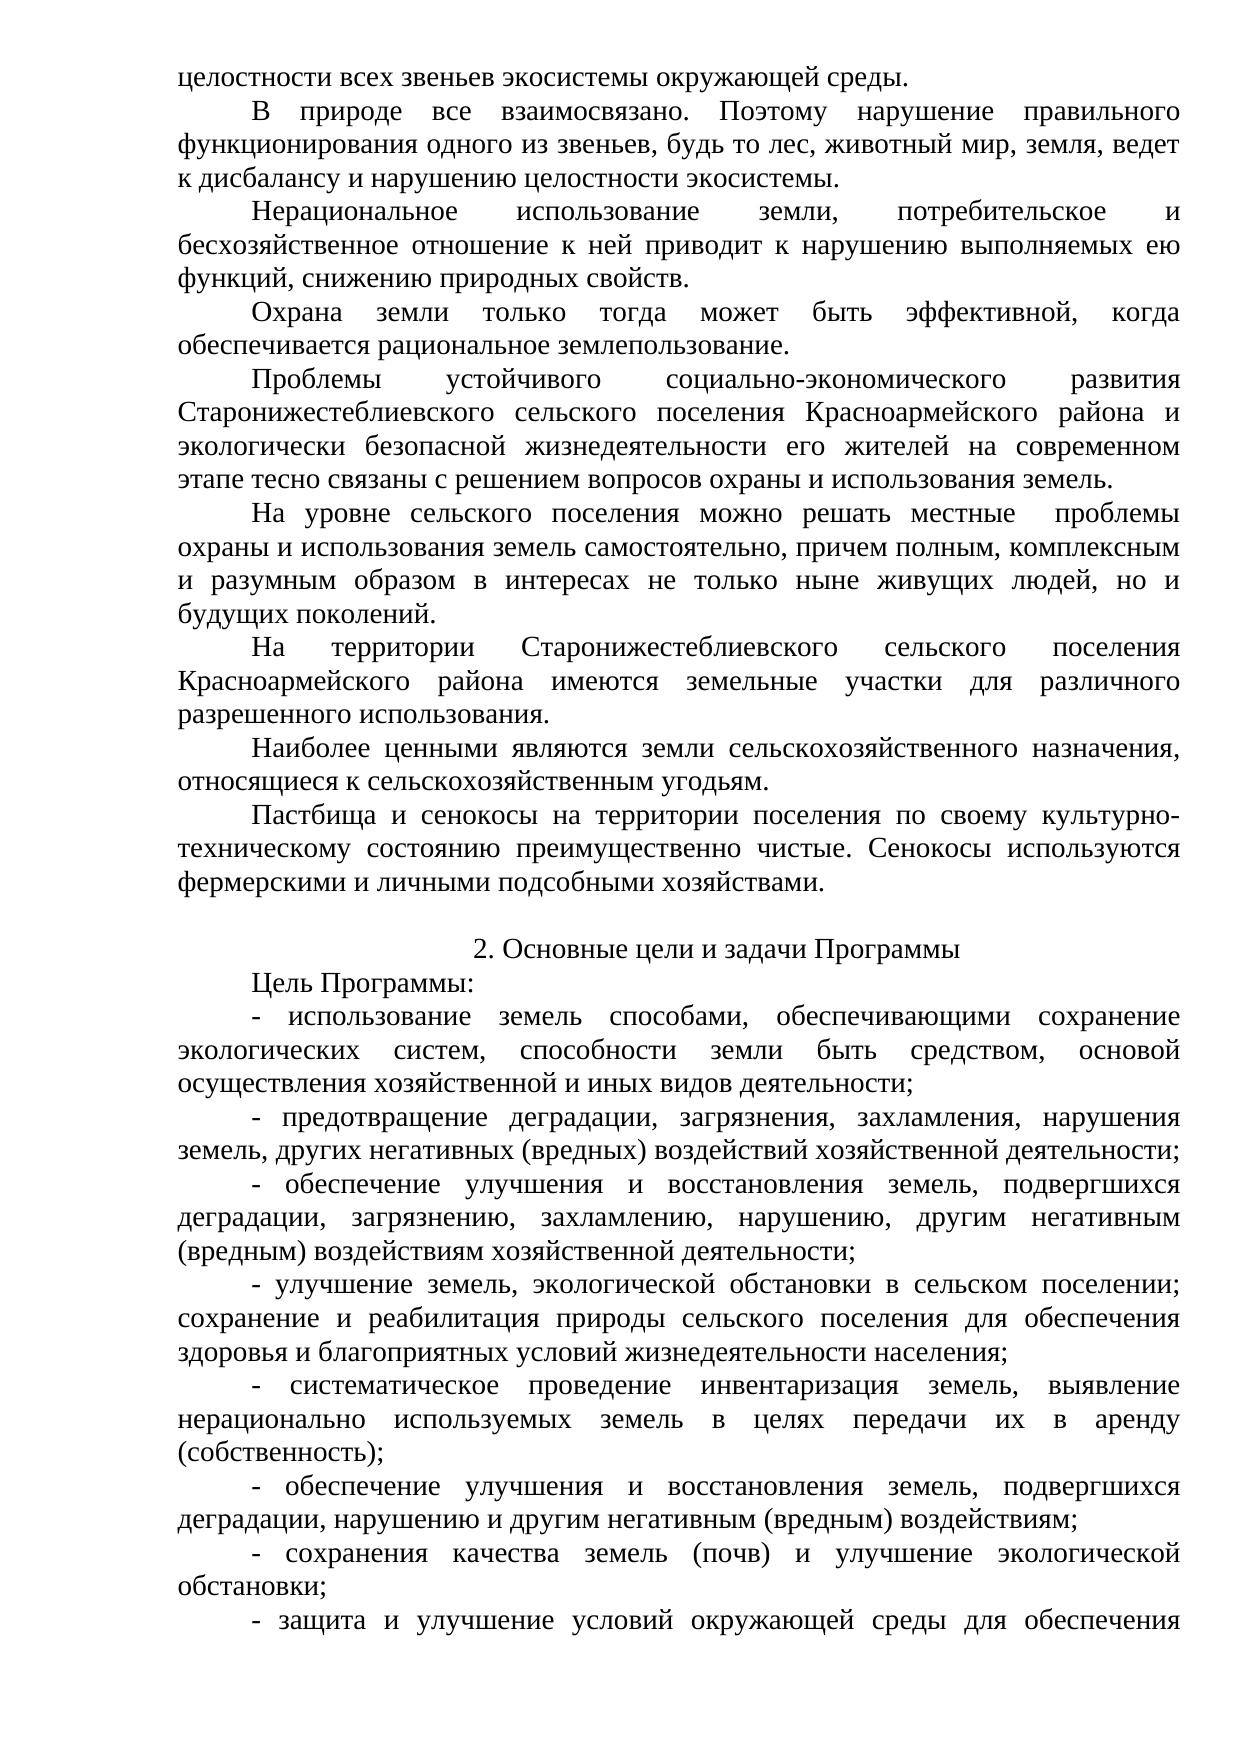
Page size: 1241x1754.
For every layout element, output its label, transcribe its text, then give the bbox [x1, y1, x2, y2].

text - обеспечение улучшения и восстановления земель, подвергшихся деградации, нарушению и другим негативным (вредным) воздействиям; [177, 1468, 1181, 1535]
text Цель Программы: [177, 965, 1181, 998]
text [177, 1602, 1181, 1636]
text - улучшение земель, экологической обстановки в сельском поселении; сохранение и реабилитация природы сельского поселения для обеспечения здоровья и благоприятных условий жизнедеятельности населения; [177, 1267, 1181, 1367]
text Охрана земли только тогда может быть эффективной, когда обеспечивается рациональное землепользование. [177, 294, 1181, 361]
text 2. Основные цели и задачи Программы [177, 931, 1181, 965]
text Проблемы устойчивого социально-экономического развития Старонижестеблиевского сельского поселения Красноармейского района и экологически безопасной жизнедеятельности его жителей на современном этапе тесно связаны с решением вопросов охраны и использования земель. [177, 361, 1181, 495]
text - сохранения качества земель (почв) и улучшение экологической обстановки; [177, 1535, 1181, 1602]
text Наиболее ценными являются земли сельскохозяйственного назначения, относящиеся к сельскохозяйственным угодьям. [177, 730, 1181, 797]
text На территории Старонижестеблиевского сельского поселения Красноармейского района имеются земельные участки для различного разрешенного использования. [177, 629, 1181, 730]
text - обеспечение улучшения и восстановления земель, подвергшихся деградации, загрязнению, захламлению, нарушению, другим негативным (вредным) воздействиям хозяйственной деятельности; [177, 1166, 1181, 1267]
text - предотвращение деградации, загрязнения, захламления, нарушения земель, других негативных (вредных) воздействий хозяйственной деятельности; [177, 1099, 1181, 1166]
text - использование земель способами, обеспечивающими сохранение экологических систем, способности земли быть средством, основой осуществления хозяйственной и иных видов деятельности; [177, 998, 1181, 1099]
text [177, 59, 1181, 93]
text В природе все взаимосвязано. Поэтому нарушение правильного функционирования одного из звеньев, будь то лес, животный мир, земля, ведет к дисбалансу и нарушению целостности экосистемы. [177, 93, 1181, 193]
text - систематическое проведение инвентаризация земель, выявление нерационально используемых земель в целях передачи их в аренду (собственность); [177, 1367, 1181, 1468]
text Пастбища и сенокосы на территории поселения по своему культурно-техническому состоянию преимущественно чистые. Сенокосы используются фермерскими и личными подсобными хозяйствами. [177, 797, 1181, 898]
text Нерациональное использование земли, потребительское и бесхозяйственное отношение к ней приводит к нарушению выполняемых ею функций, снижению природных свойств. [177, 193, 1181, 294]
text На уровне сельского поселения можно решать местные проблемы охраны и использования земель самостоятельно, причем полным, комплексным и разумным образом в интересах не только ныне живущих людей, но и будущих поколений. [177, 495, 1181, 629]
